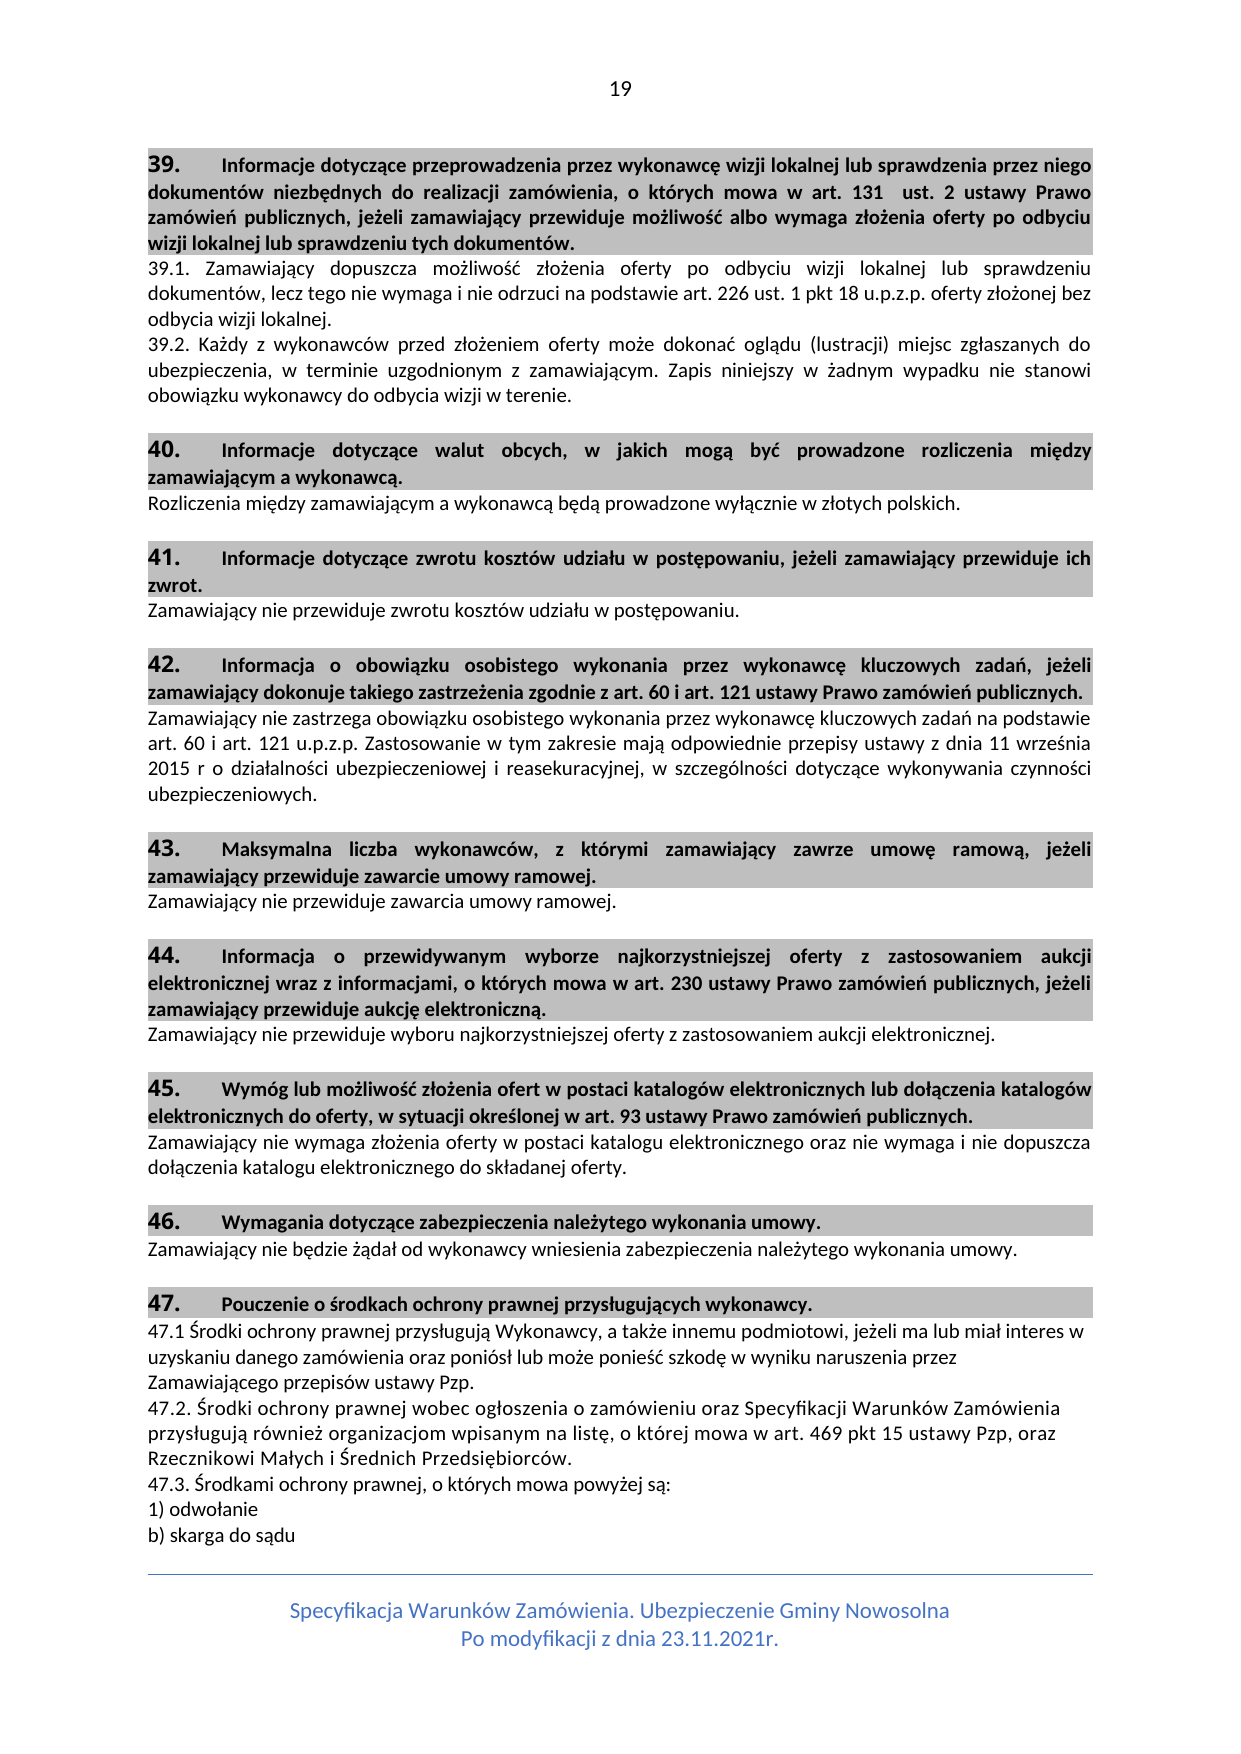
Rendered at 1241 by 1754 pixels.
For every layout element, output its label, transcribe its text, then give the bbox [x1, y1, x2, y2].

subtitle Informacja o obowiązku osobistego wykonania przez wykonawcę kluczowych zadań, jeżeli zamawiający dokonuje takiego zastrzeżenia zgodnie z art. 60 i art. 121 ustawy Prawo zamówień publicznych. [148, 648, 1093, 705]
text 47.1 Środki ochrony prawnej przysługują Wykonawcy, a także innemu podmiotowi, jeżeli ma lub miał interes w uzyskaniu danego zamówienia oraz poniósł lub może ponieść szkodę w wyniku naruszenia przez Zamawiającego przepisów ustawy Pzp. [148, 1318, 1093, 1395]
subtitle Pouczenie o środkach ochrony prawnej przysługujących wykonawcy. [148, 1287, 1093, 1318]
text Zamawiający nie przewiduje zawarcia umowy ramowej. [148, 888, 1093, 914]
text 47.3. Środkami ochrony prawnej, o których mowa powyżej są: [148, 1471, 1093, 1496]
text Rozliczenia między zamawiającym a wykonawcą będą prowadzone wyłącznie w złotych polskich. [148, 490, 1093, 515]
text 47.2. Środki ochrony prawnej wobec ogłoszenia o zamówieniu oraz Specyfikacji Warunków Zamówienia przysługują również organizacjom wpisanym na listę, o której mowa w art. 469 pkt 15 ustawy Pzp, oraz Rzecznikowi Małych i Średnich Przedsiębiorców. [148, 1395, 1093, 1471]
subtitle Informacje dotyczące zwrotu kosztów udziału w postępowaniu, jeżeli zamawiający przewiduje ich zwrot. [148, 541, 1093, 597]
text Zamawiający nie zastrzega obowiązku osobistego wykonania przez wykonawcę kluczowych zadań na podstawie art. 60 i art. 121 u.p.z.p. Zastosowanie w tym zakresie mają odpowiednie przepisy ustawy z dnia 11 września 2015 r o działalności ubezpieczeniowej i reasekuracyjnej, w szczególności dotyczące wykonywania czynności ubezpieczeniowych. [148, 705, 1093, 806]
subtitle Maksymalna liczba wykonawców, z którymi zamawiający zawrze umowę ramową, jeżeli zamawiający przewiduje zawarcie umowy ramowej. [148, 832, 1093, 888]
text Zamawiający nie będzie żądał od wykonawcy wniesienia zabezpieczenia należytego wykonania umowy. [148, 1236, 1093, 1262]
text Zamawiający nie przewiduje wyboru najkorzystniejszej oferty z zastosowaniem aukcji elektronicznej. [148, 1021, 1093, 1047]
subtitle Wymóg lub możliwość złożenia ofert w postaci katalogów elektronicznych lub dołączenia katalogów elektronicznych do oferty, w sytuacji określonej w art. 93 ustawy Prawo zamówień publicznych. [148, 1072, 1093, 1129]
text 1) odwołanie [148, 1496, 1093, 1522]
subtitle Informacja o przewidywanym wyborze najkorzystniejszej oferty z zastosowaniem aukcji elektronicznej wraz z informacjami, o których mowa w art. 230 ustawy Prawo zamówień publicznych, jeżeli zamawiający przewiduje aukcję elektroniczną. [148, 939, 1093, 1021]
text 39.1. Zamawiający dopuszcza możliwość złożenia oferty po odbyciu wizji lokalnej lub sprawdzeniu dokumentów, lecz tego nie wymaga i nie odrzuci na podstawie art. 226 ust. 1 pkt 18 u.p.z.p. oferty złożonej bez odbycia wizji lokalnej. [148, 255, 1093, 331]
text 39.2. Każdy z wykonawców przed złożeniem oferty może dokonać oglądu (lustracji) miejsc zgłaszanych do ubezpieczenia, w terminie uzgodnionym z zamawiającym. Zapis niniejszy w żadnym wypadku nie stanowi obowiązku wykonawcy do odbycia wizji w terenie. [148, 331, 1093, 408]
text Zamawiający nie wymaga złożenia oferty w postaci katalogu elektronicznego oraz nie wymaga i nie dopuszcza dołączenia katalogu elektronicznego do składanej oferty. [148, 1129, 1093, 1180]
subtitle Wymagania dotyczące zabezpieczenia należytego wykonania umowy. [148, 1205, 1093, 1236]
text Zamawiający nie przewiduje zwrotu kosztów udziału w postępowaniu. [148, 597, 1093, 623]
text b) skarga do sądu [148, 1522, 1093, 1547]
subtitle Informacje dotyczące przeprowadzenia przez wykonawcę wizji lokalnej lub sprawdzenia przez niego dokumentów niezbędnych do realizacji zamówienia, o których mowa w art. 131 ust. 2 ustawy Prawo zamówień publicznych, jeżeli zamawiający przewiduje możliwość albo wymaga złożenia oferty po odbyciu wizji lokalnej lub sprawdzeniu tych dokumentów. [148, 148, 1093, 255]
subtitle Informacje dotyczące walut obcych, w jakich mogą być prowadzone rozliczenia między zamawiającym a wykonawcą. [148, 433, 1093, 490]
